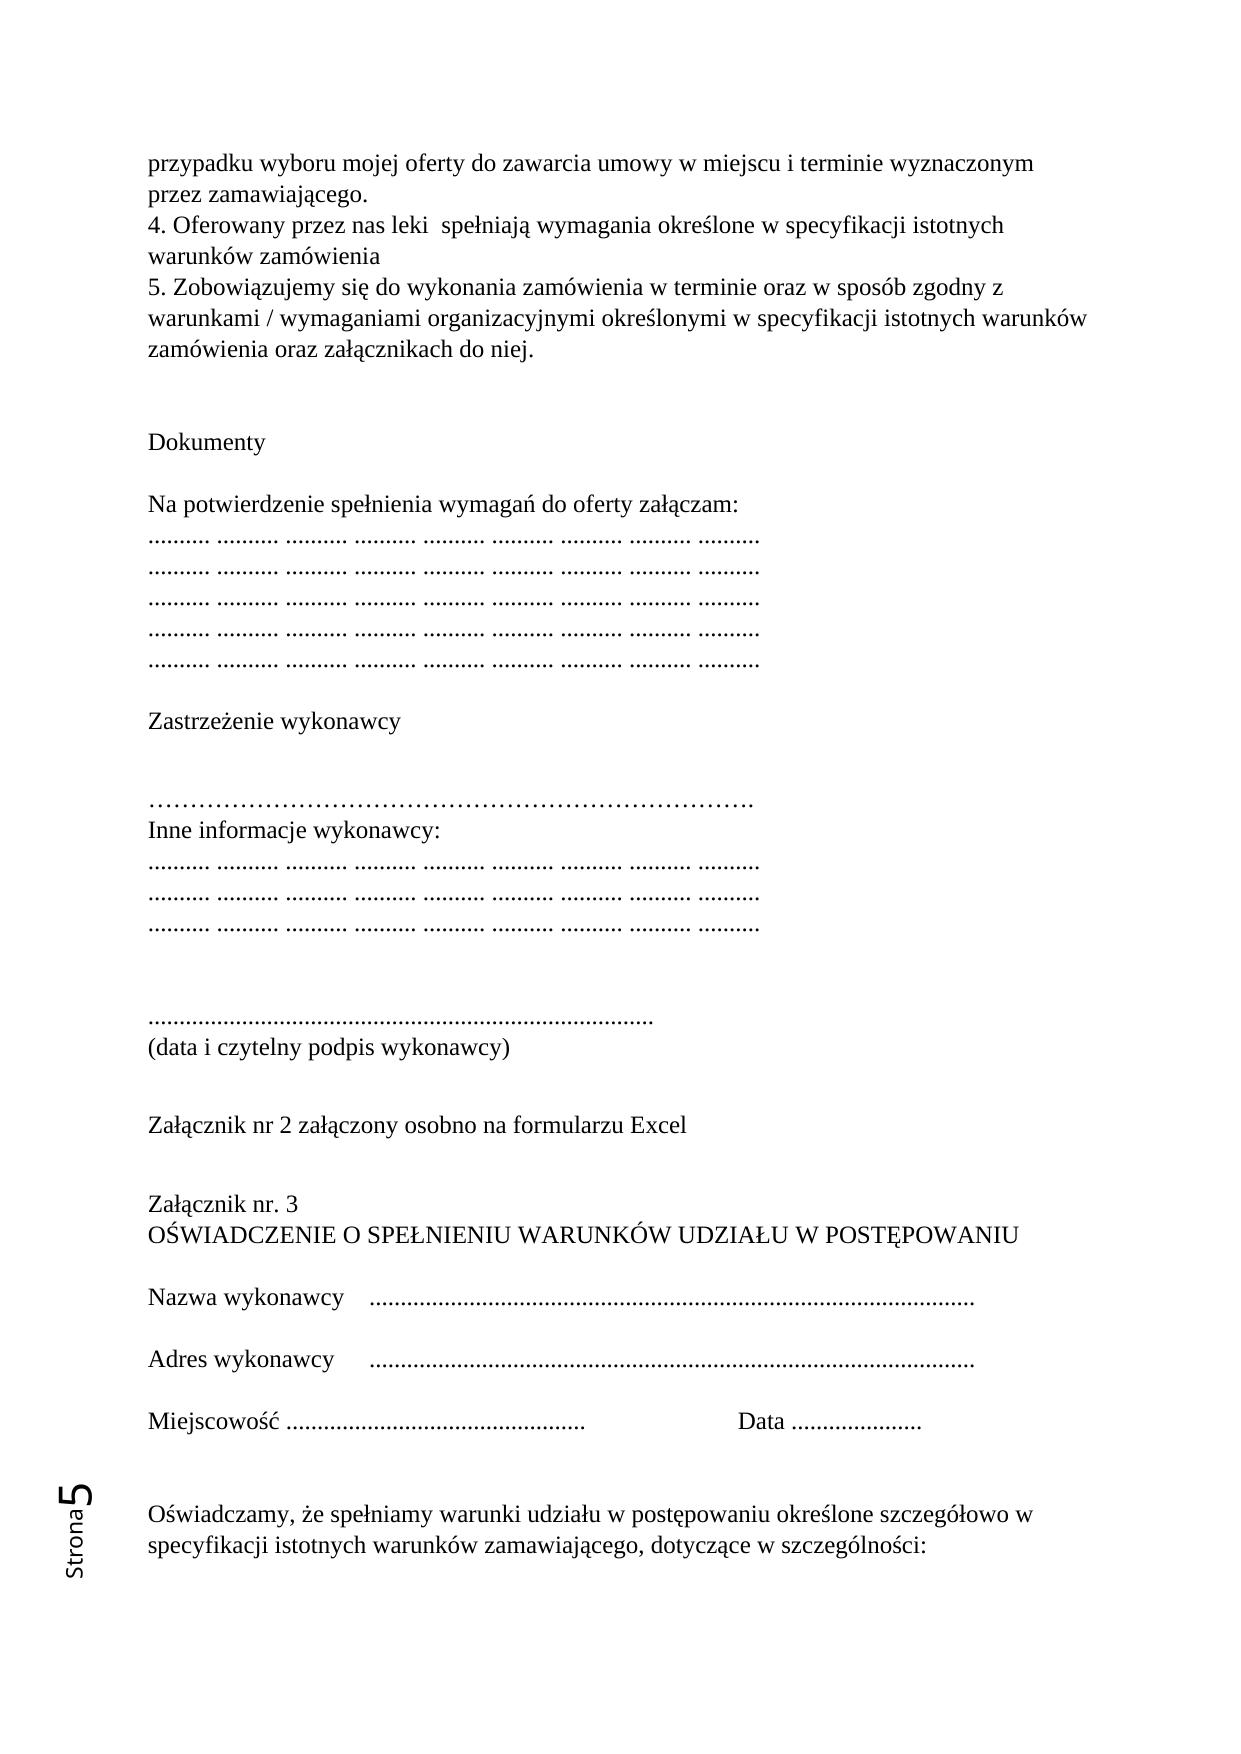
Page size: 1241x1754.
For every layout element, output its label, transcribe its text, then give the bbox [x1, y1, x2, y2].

text ………………………………………………………………. Inne informacje wykonawcy: .......... .......... .......... .......... .......... .......... .......... .......... .......... .......... .......... .......... .......... .......... .......... .......... .......... .......... .......... .......... .......... .......... .......... .......... .......... .......... .......... ................................................................................. (data i czytelny podpis wykonawcy) [148, 784, 1093, 1091]
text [148, 148, 1093, 765]
text Załącznik nr 2 załączony osobno na formularzu Excel [148, 1110, 1093, 1139]
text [148, 1158, 1093, 1590]
